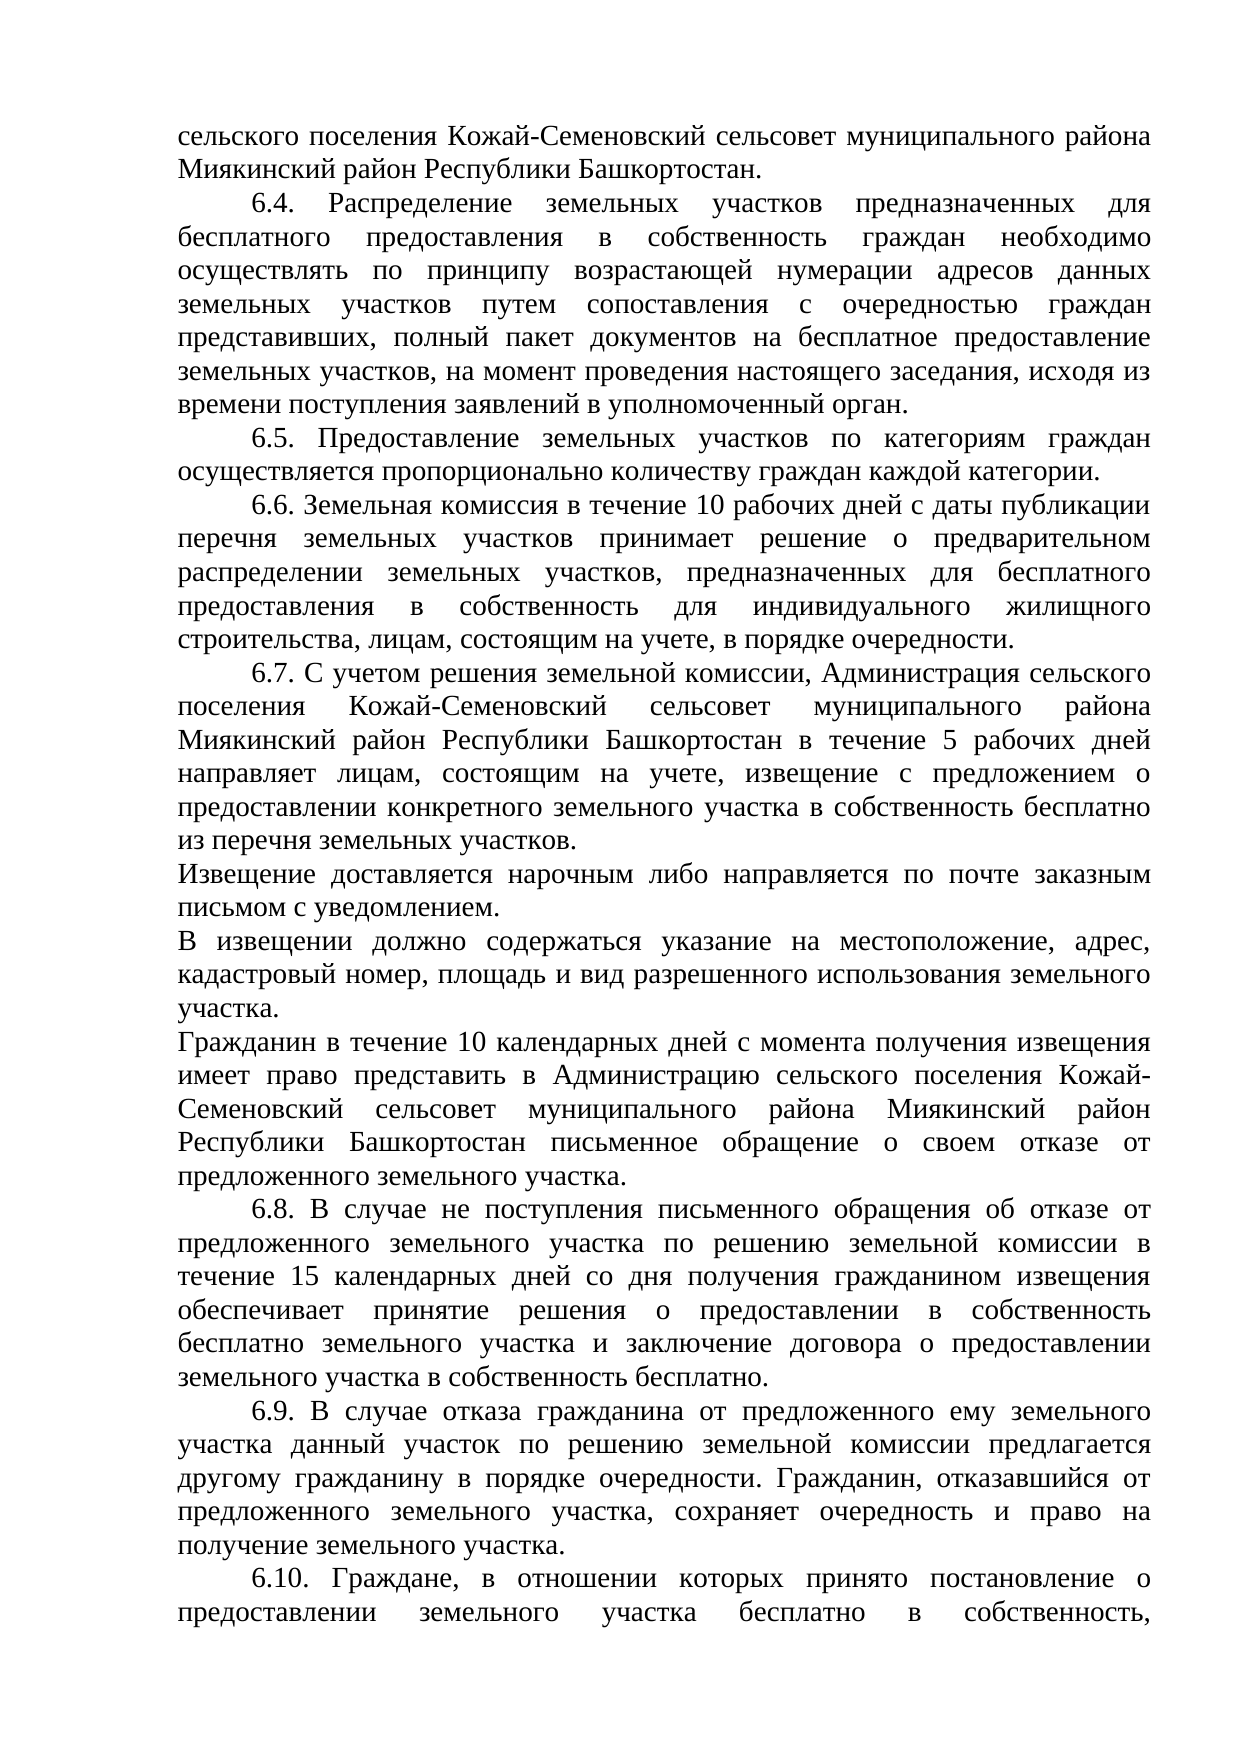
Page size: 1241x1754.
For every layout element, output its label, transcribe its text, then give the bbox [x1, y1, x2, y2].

text 6.4. Распределение земельных участков предназначенных для бесплатного предоставления в собственность граждан необходимо осуществлять по принципу возрастающей нумерации адресов данных земельных участков путем сопоставления с очередностью граждан представивших, полный пакет документов на бесплатное предоставление земельных участков, на момент проведения настоящего заседания, исходя из времени поступления заявлений в уполномоченный орган. [177, 185, 1152, 420]
text Гражданин в течение 10 календарных дней с момента получения извещения имеет право представить в Администрацию сельского поселения Кожай-Семеновский сельсовет муниципального района Миякинский район Республики Башкортостан письменное обращение о своем отказе от предложенного земельного участка. [177, 1024, 1152, 1191]
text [177, 1560, 1152, 1627]
text 6.5. Предоставление земельных участков по категориям граждан осуществляется пропорционально количеству граждан каждой категории. [177, 420, 1152, 487]
text В извещении должно содержаться указание на местоположение, адрес, кадастровый номер, площадь и вид разрешенного использования земельного участка. [177, 923, 1152, 1024]
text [177, 118, 1152, 185]
text 6.8. В случае не поступления письменного обращения об отказе от предложенного земельного участка по решению земельной комиссии в течение 15 календарных дней со дня получения гражданином извещения обеспечивает принятие решения о предоставлении в собственность бесплатно земельного участка и заключение договора о предоставлении земельного участка в собственность бесплатно. [177, 1191, 1152, 1393]
text 6.6. Земельная комиссия в течение 10 рабочих дней с даты публикации перечня земельных участков принимает решение о предварительном распределении земельных участков, предназначенных для бесплатного предоставления в собственность для индивидуального жилищного строительства, лицам, состоящим на учете, в порядке очередности. [177, 487, 1152, 655]
text 6.7. С учетом решения земельной комиссии, Администрация сельского поселения Кожай-Семеновский сельсовет муниципального района Миякинский район Республики Башкортостан в течение 5 рабочих дней направляет лицам, состоящим на учете, извещение с предложением о предоставлении конкретного земельного участка в собственность бесплатно из перечня земельных участков. [177, 655, 1152, 856]
text 6.9. В случае отказа гражданина от предложенного ему земельного участка данный участок по решению земельной комиссии предлагается другому гражданину в порядке очередности. Гражданин, отказавшийся от предложенного земельного участка, сохраняет очередность и право на получение земельного участка. [177, 1393, 1152, 1560]
text Извещение доставляется нарочным либо направляется по почте заказным письмом с уведомлением. [177, 856, 1152, 923]
